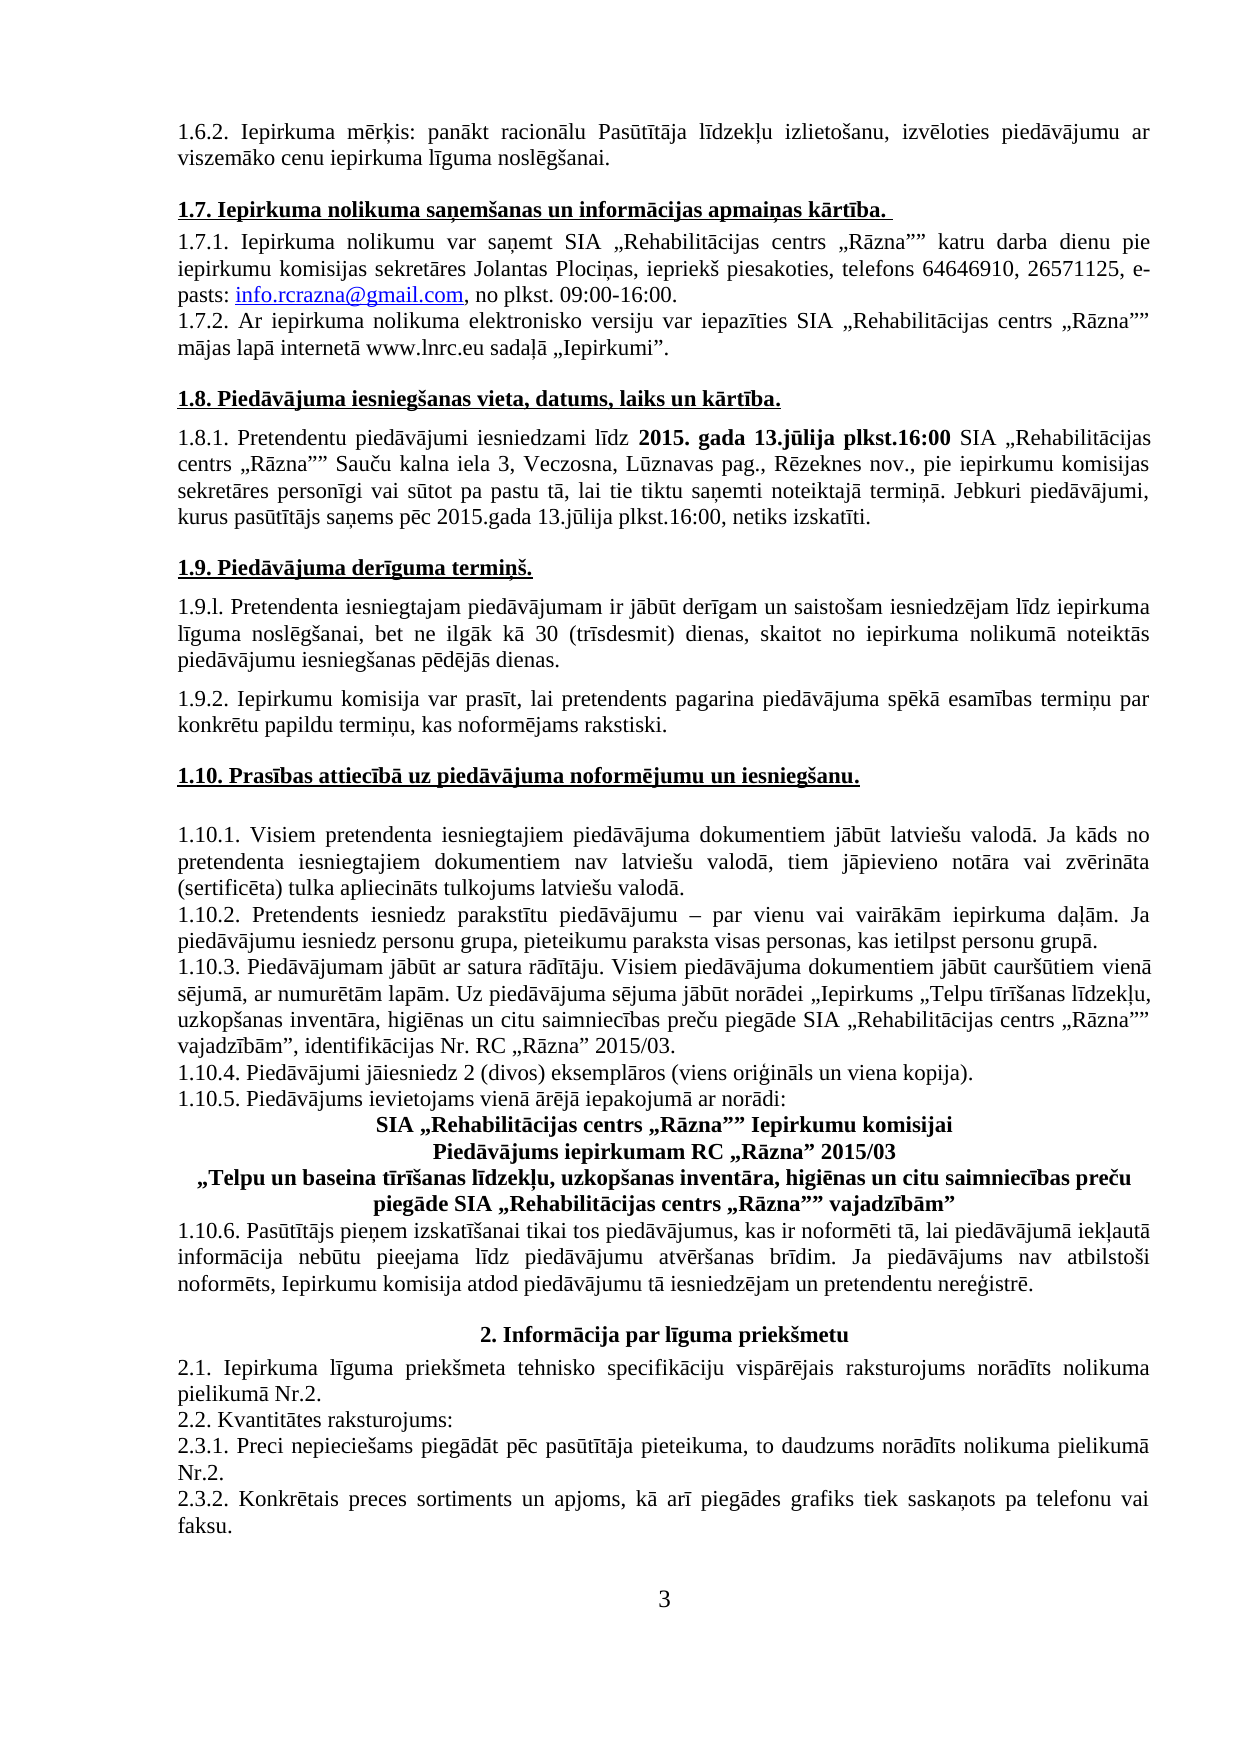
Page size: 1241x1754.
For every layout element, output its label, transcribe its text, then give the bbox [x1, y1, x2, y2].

text Piedāvājums iepirkumam RC „Rāzna” 2015/03 [177, 1138, 1152, 1164]
subtitle 1.10. Prasības attiecībā uz piedāvājuma noformējumu un iesniegšanu. [177, 763, 1152, 789]
text 1.9.l. Pretendenta iesniegtajam piedāvājumam ir jābūt derīgam un saistošam iesniedzējam līdz iepirkuma līguma noslēgšanai, bet ne ilgāk kā 30 (trīsdesmit) dienas, skaitot no iepirkuma nolikumā noteiktās piedāvājumu iesniegšanas pēdējās dienas. [177, 593, 1152, 672]
text 1.10.6. Pasūtītājs pieņem izskatīšanai tikai tos piedāvājumus, kas ir noformēti tā, lai piedāvājumā iekļautā informācija nebūtu pieejama līdz piedāvājumu atvēršanas brīdim. Ja piedāvājums nav atbilstoši noformēts, Iepirkumu komisija atdod piedāvājumu tā iesniedzējam un pretendentu nereģistrē. [177, 1217, 1152, 1296]
text 2.3.1. Preci nepieciešams piegādāt pēc pasūtītāja pieteikuma, to daudzums norādīts nolikuma pielikumā Nr.2. [177, 1433, 1152, 1485]
text 1.9.2. Iepirkumu komisija var prasīt, lai pretendents pagarina piedāvājuma spēkā esamības termiņu par konkrētu papildu termiņu, kas noformējams rakstiski. [177, 685, 1152, 738]
text 1.10.5. Piedāvājums ievietojams vienā ārējā iepakojumā ar norādi: [177, 1085, 1152, 1111]
subtitle 1.7. Iepirkuma nolikuma saņemšanas un informācijas apmaiņas kārtība. [177, 196, 1152, 222]
text 1.10.2. Pretendents iesniedz parakstītu piedāvājumu – par vienu vai vairākām iepirkuma daļām. Ja piedāvājumu iesniedz personu grupa, pieteikumu paraksta visas personas, kas ietilpst personu grupā. [177, 901, 1152, 953]
subtitle 2. Informācija par līguma priekšmetu [177, 1321, 1152, 1347]
text 2.3.2. Konkrētais preces sortiments un apjoms, kā arī piegādes grafiks tiek saskaņots pa telefonu vai faksu. [177, 1485, 1152, 1538]
text 1.7.1. Iepirkuma nolikumu var saņemt SIA „Rehabilitācijas centrs „Rāzna”” katru darba dienu pie iepirkumu komisijas sekretāres Jolantas Plociņas, iepriekš piesakoties, telefons 64646910, 26571125, e-pasts: info.rcrazna@gmail.com, no plkst. 09:00-16:00. [177, 228, 1152, 307]
text 1.10.3. Piedāvājumam jābūt ar satura rādītāju. Visiem piedāvājuma dokumentiem jābūt cauršūtiem vienā sējumā, ar numurētām lapām. Uz piedāvājuma sējuma jābūt norādei „Iepirkums „Telpu tīrīšanas līdzekļu, uzkopšanas inventāra, higiēnas un citu saimniecības preču piegāde SIA „Rehabilitācijas centrs „Rāzna”” vajadzībām”, identifikācijas Nr. RC „Rāzna” 2015/03. [177, 953, 1152, 1059]
text 1.10.1. Visiem pretendenta iesniegtajiem piedāvājuma dokumentiem jābūt latviešu valodā. Ja kāds no pretendenta iesniegtajiem dokumentiem nav latviešu valodā, tiem jāpievieno notāra vai zvērināta (sertificēta) tulka apliecināts tulkojums latviešu valodā. [177, 822, 1152, 901]
text 1.6.2. Iepirkuma mērķis: panākt racionālu Pasūtītāja līdzekļu izlietošanu, izvēloties piedāvājumu ar viszemāko cenu iepirkuma līguma noslēgšanai. [177, 118, 1152, 171]
text „Telpu un baseina tīrīšanas līdzekļu, uzkopšanas inventāra, higiēnas un citu saimniecības preču piegāde SIA „Rehabilitācijas centrs „Rāzna”” vajadzībām” [177, 1164, 1152, 1217]
text 2.2. Kvantitātes raksturojums: [177, 1406, 1152, 1433]
text 1.7.2. Ar iepirkuma nolikuma elektronisko versiju var iepazīties SIA „Rehabilitācijas centrs „Rāzna”” mājas lapā internetā www.lnrc.eu sadaļā „Iepirkumi”. [177, 307, 1152, 360]
text 2.1. Iepirkuma līguma priekšmeta tehnisko specifikāciju vispārējais raksturojums norādīts nolikuma pielikumā Nr.2. [177, 1353, 1152, 1406]
subtitle 1.9. Piedāvājuma derīguma termiņš. [177, 554, 1152, 581]
subtitle 1.8. Piedāvājuma iesniegšanas vieta, datums, laiks un kārtība. [177, 385, 1152, 412]
text 1.10.4. Piedāvājumi jāiesniedz 2 (divos) eksemplāros (viens oriģināls un viena kopija). [177, 1059, 1152, 1085]
text SIA „Rehabilitācijas centrs „Rāzna”” Iepirkumu komisijai [177, 1111, 1152, 1138]
text 1.8.1. Pretendentu piedāvājumi iesniedzami līdz 2015. gada 13.jūlija plkst.16:00 SIA „Rehabilitācijas centrs „Rāzna”” Sauču kalna iela 3, Veczosna, Lūznavas pag., Rēzeknes nov., pie iepirkumu komisijas sekretāres personīgi vai sūtot pa pastu tā, lai tie tiktu saņemti noteiktajā termiņā. Jebkuri piedāvājumi, kurus pasūtītājs saņems pēc 2015.gada 13.jūlija plkst.16:00, netiks izskatīti. [177, 424, 1152, 529]
